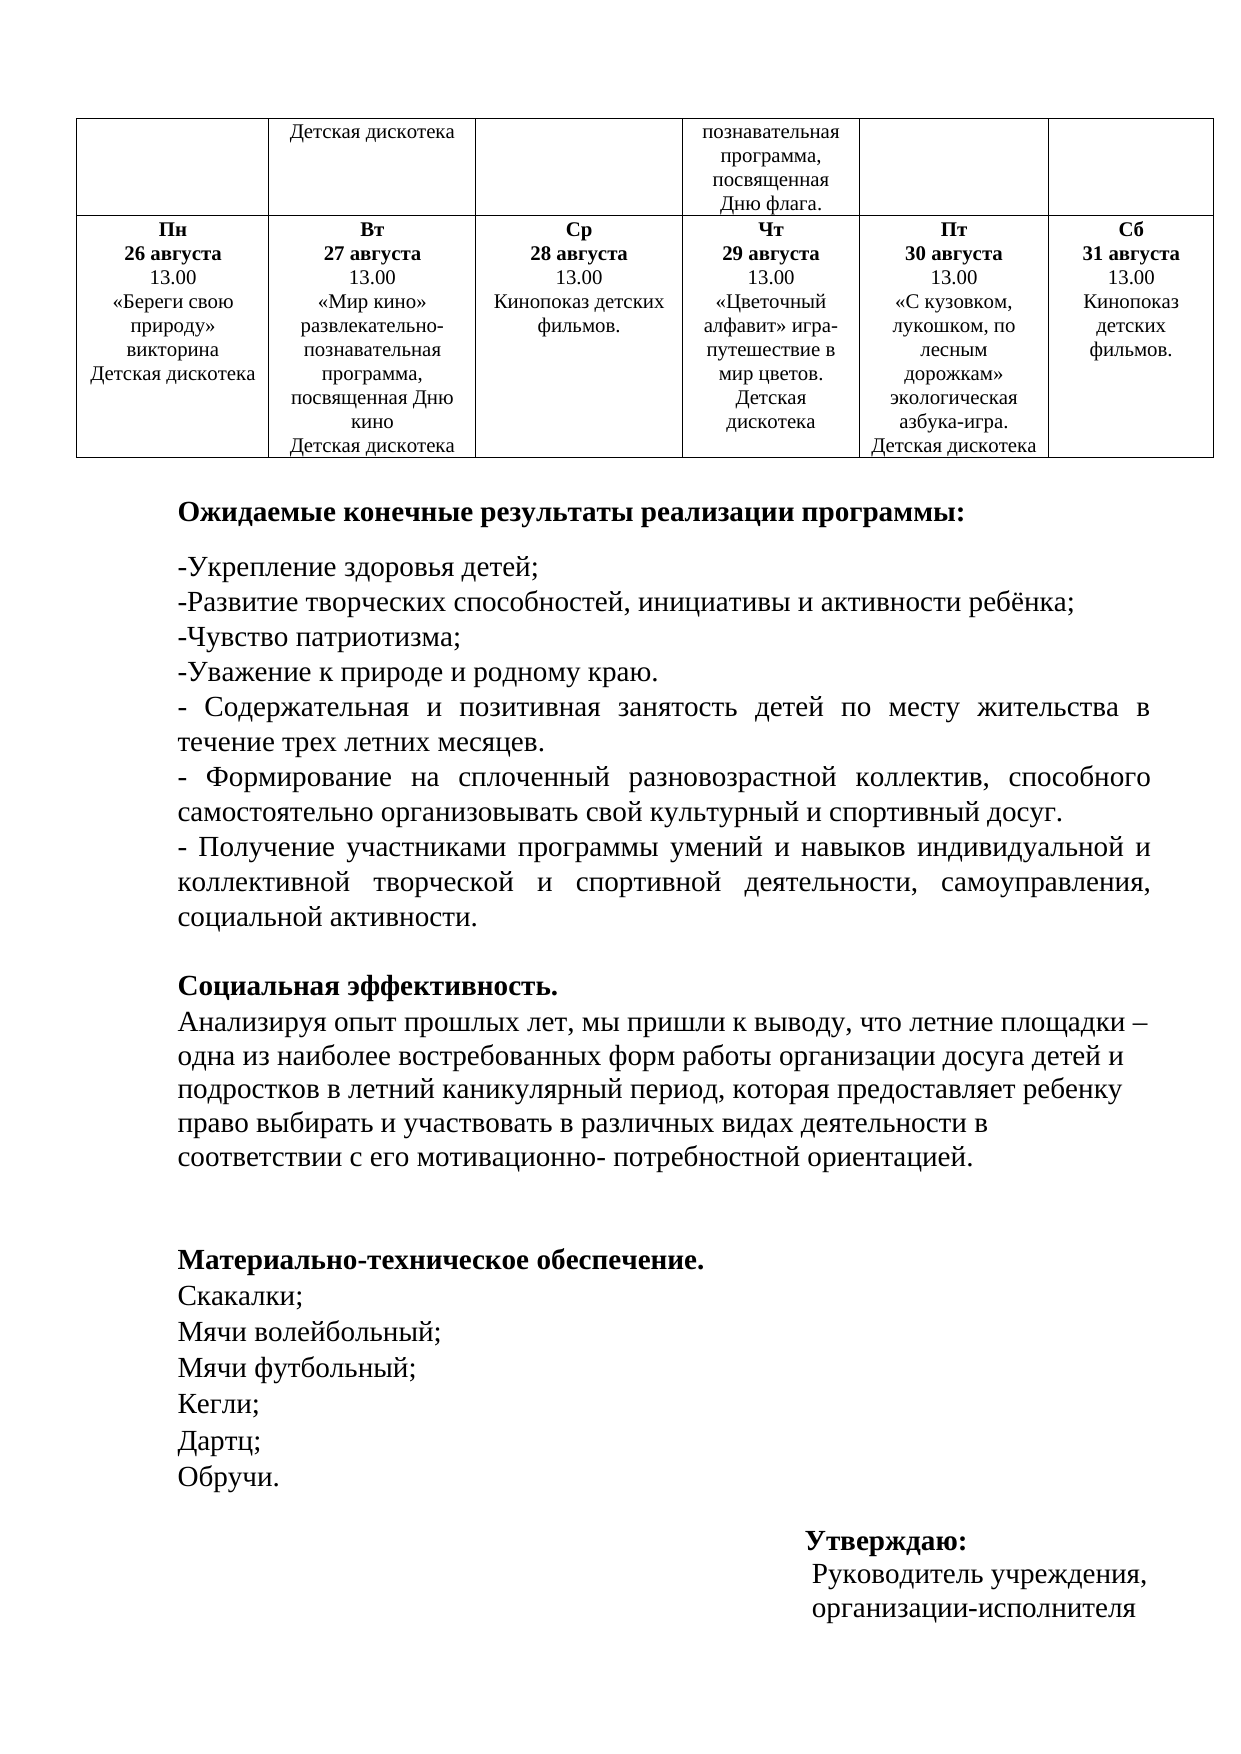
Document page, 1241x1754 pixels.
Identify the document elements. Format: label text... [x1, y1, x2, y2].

table_cell Вт 27 августа 13.00 «Мир кино» развлекательно-познавательная программа, посвященная Дню кино Детская дискотека [269, 216, 475, 457]
text Мячи футбольный; [177, 1350, 1152, 1384]
text Руководитель учреждения, [177, 1557, 1152, 1590]
text -Укрепление здоровья детей; [177, 547, 1152, 582]
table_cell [476, 119, 682, 215]
text Обручи. [177, 1459, 1152, 1492]
table_cell Сб 31 августа 13.00 Кинопоказ детских фильмов. [1049, 216, 1213, 457]
text - Получение участниками программы умений и навыков индивидуальной и коллективной творческой и спортивной деятельности, самоуправления, социальной активности. [177, 827, 1152, 932]
text - Формирование на сплоченный разновозрастной коллектив, способного самостоятельно организовывать свой культурный и спортивный досуг. [177, 757, 1152, 827]
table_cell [860, 119, 1048, 215]
text Социальная эффективность. [177, 968, 1152, 1002]
text - Содержательная и позитивная занятость детей по месту жительства в течение трех летних месяцев. [177, 687, 1152, 757]
text Анализируя опыт прошлых лет, мы пришли к выводу, что летние площадки – одна из наиболее востребованных форм работы организации досуга детей и подростков в летний каникулярный период, которая предоставляет ребенку право выбирать и участвовать в различных видах деятельности в соответствии с его мотивационно- потребностной ориентацией. [177, 1004, 1152, 1172]
text -Развитие творческих способностей, инициативы и активности ребёнка; [177, 582, 1152, 617]
text Кегли; [177, 1387, 1152, 1420]
text Скакалки; [177, 1278, 1152, 1312]
text Материально-техническое обеспечение. [177, 1242, 1152, 1276]
table_cell Пт 30 августа 13.00 «С кузовком, лукошком, по лесным дорожкам» экологическая азбука-игра. Детская дискотека [860, 216, 1048, 457]
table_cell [77, 119, 268, 215]
text Ожидаемые конечные результаты реализации программы: [177, 494, 1152, 528]
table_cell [1049, 119, 1213, 215]
text Утверждаю: [177, 1523, 1152, 1557]
table_cell Пн 26 августа 13.00 «Береги свою природу» викторина Детская дискотека [77, 216, 268, 457]
text -Уважение к природе и родному краю. [177, 652, 1152, 687]
text -Чувство патриотизма; [177, 617, 1152, 652]
table_cell Ср 28 августа 13.00 Кинопоказ детских фильмов. [476, 216, 682, 457]
text Мячи волейбольный; [177, 1314, 1152, 1348]
table_cell Чт 29 августа 13.00 «Цветочный алфавит» игра-путешествие в мир цветов. Детская дискотека [683, 216, 859, 457]
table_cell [269, 119, 475, 215]
text организации-исполнителя [177, 1590, 1152, 1624]
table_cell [683, 119, 859, 215]
text Дартц; [177, 1423, 1152, 1456]
